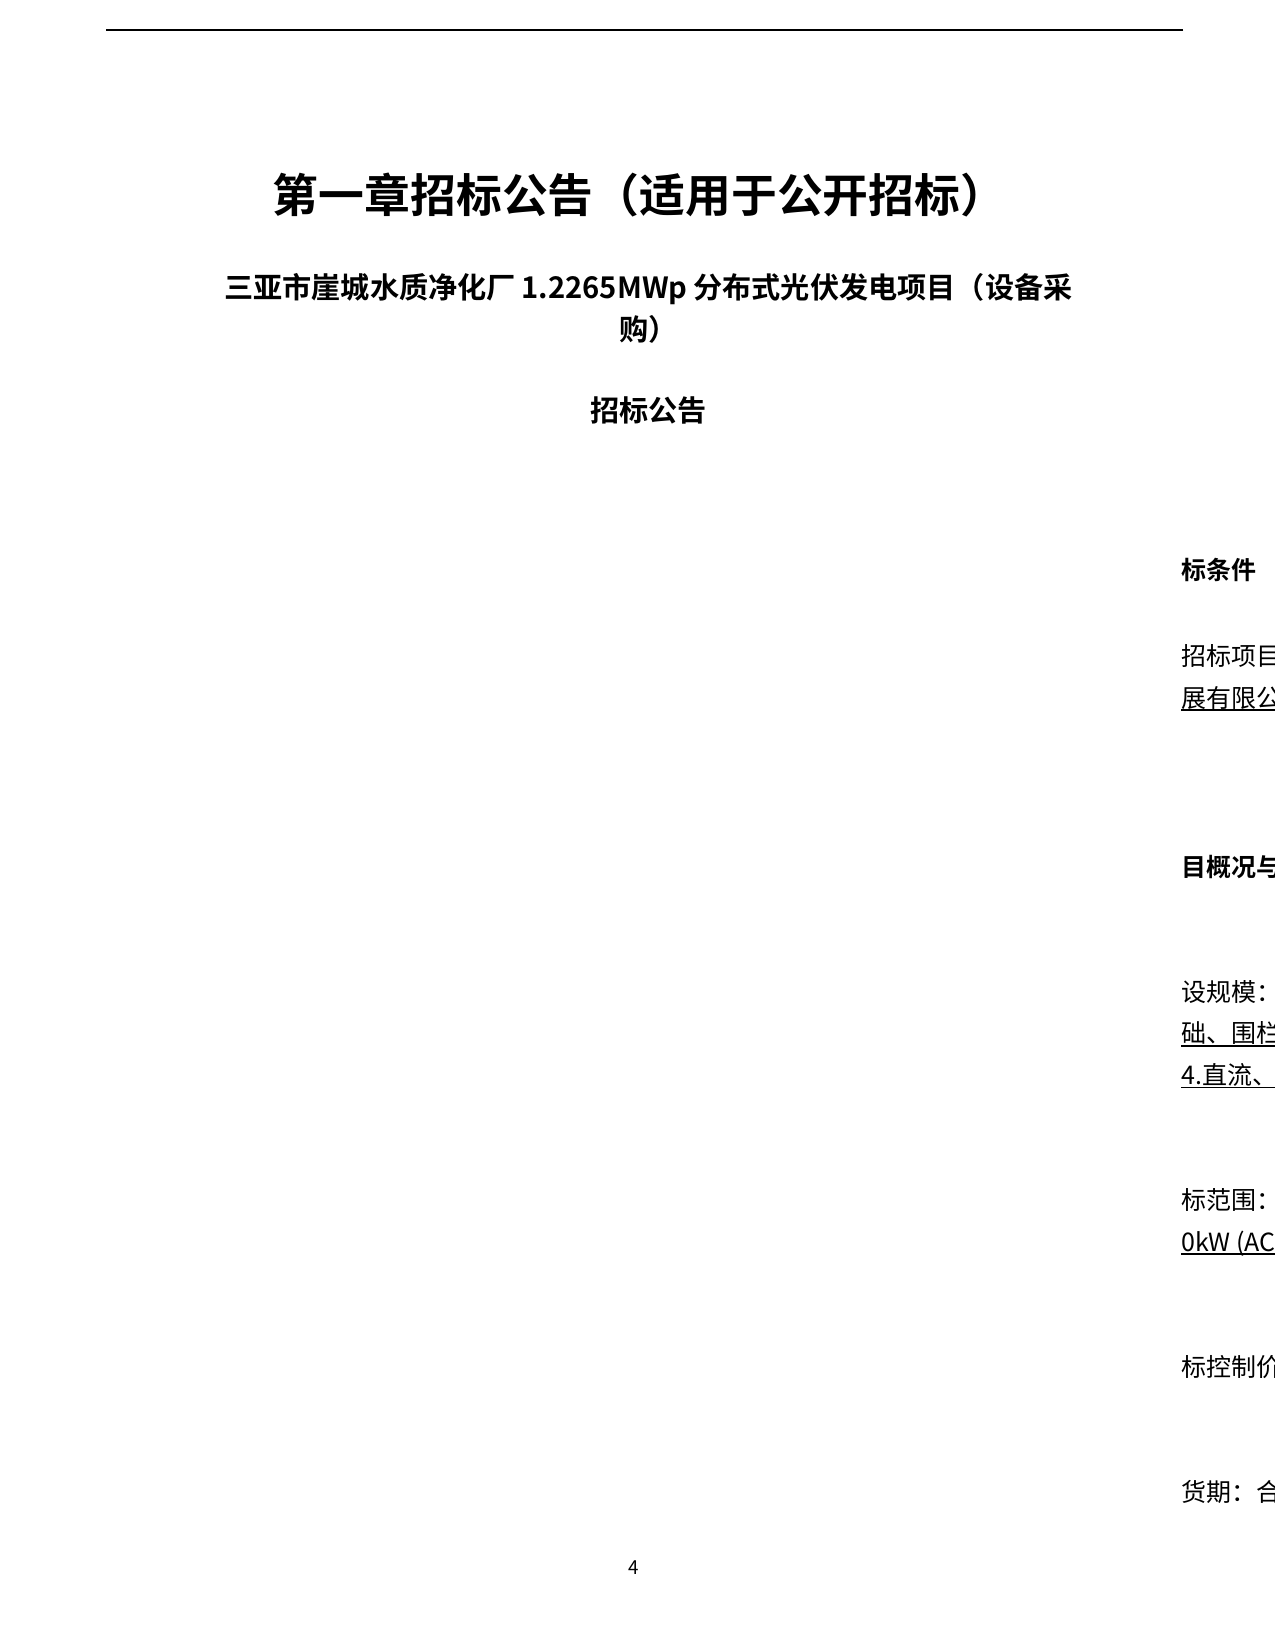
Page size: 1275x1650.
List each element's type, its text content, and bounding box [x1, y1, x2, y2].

list 交货期：合同生效后30日历天内； [1181, 1384, 1275, 1509]
list 招标范围：地面光伏组件 550Wp、屋面光伏组件 550Wp、组串式逆变器 100kW (AC380V)、组串式逆变器 60kW (AC380V)、组串式逆变器 40kW (AC380V)、组串式逆变器 30kW (AC380V)、组串式逆变器 20kW (AC380V)。 [1181, 1093, 1275, 1253]
subtitle 三亚市崖城水质净化厂1.2265MWp分布式光伏发电项目（设备采购） [210, 264, 1086, 349]
subtitle 第一章招标公告（适用于公开招标） [106, 159, 1172, 226]
subtitle 招标条件 [1181, 463, 1275, 588]
subtitle 项目概况与招标范围 [1181, 759, 1275, 884]
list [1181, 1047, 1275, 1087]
subtitle 招标公告 [210, 387, 1086, 429]
list 招标控制价：3090037.50元； [1181, 1259, 1275, 1384]
